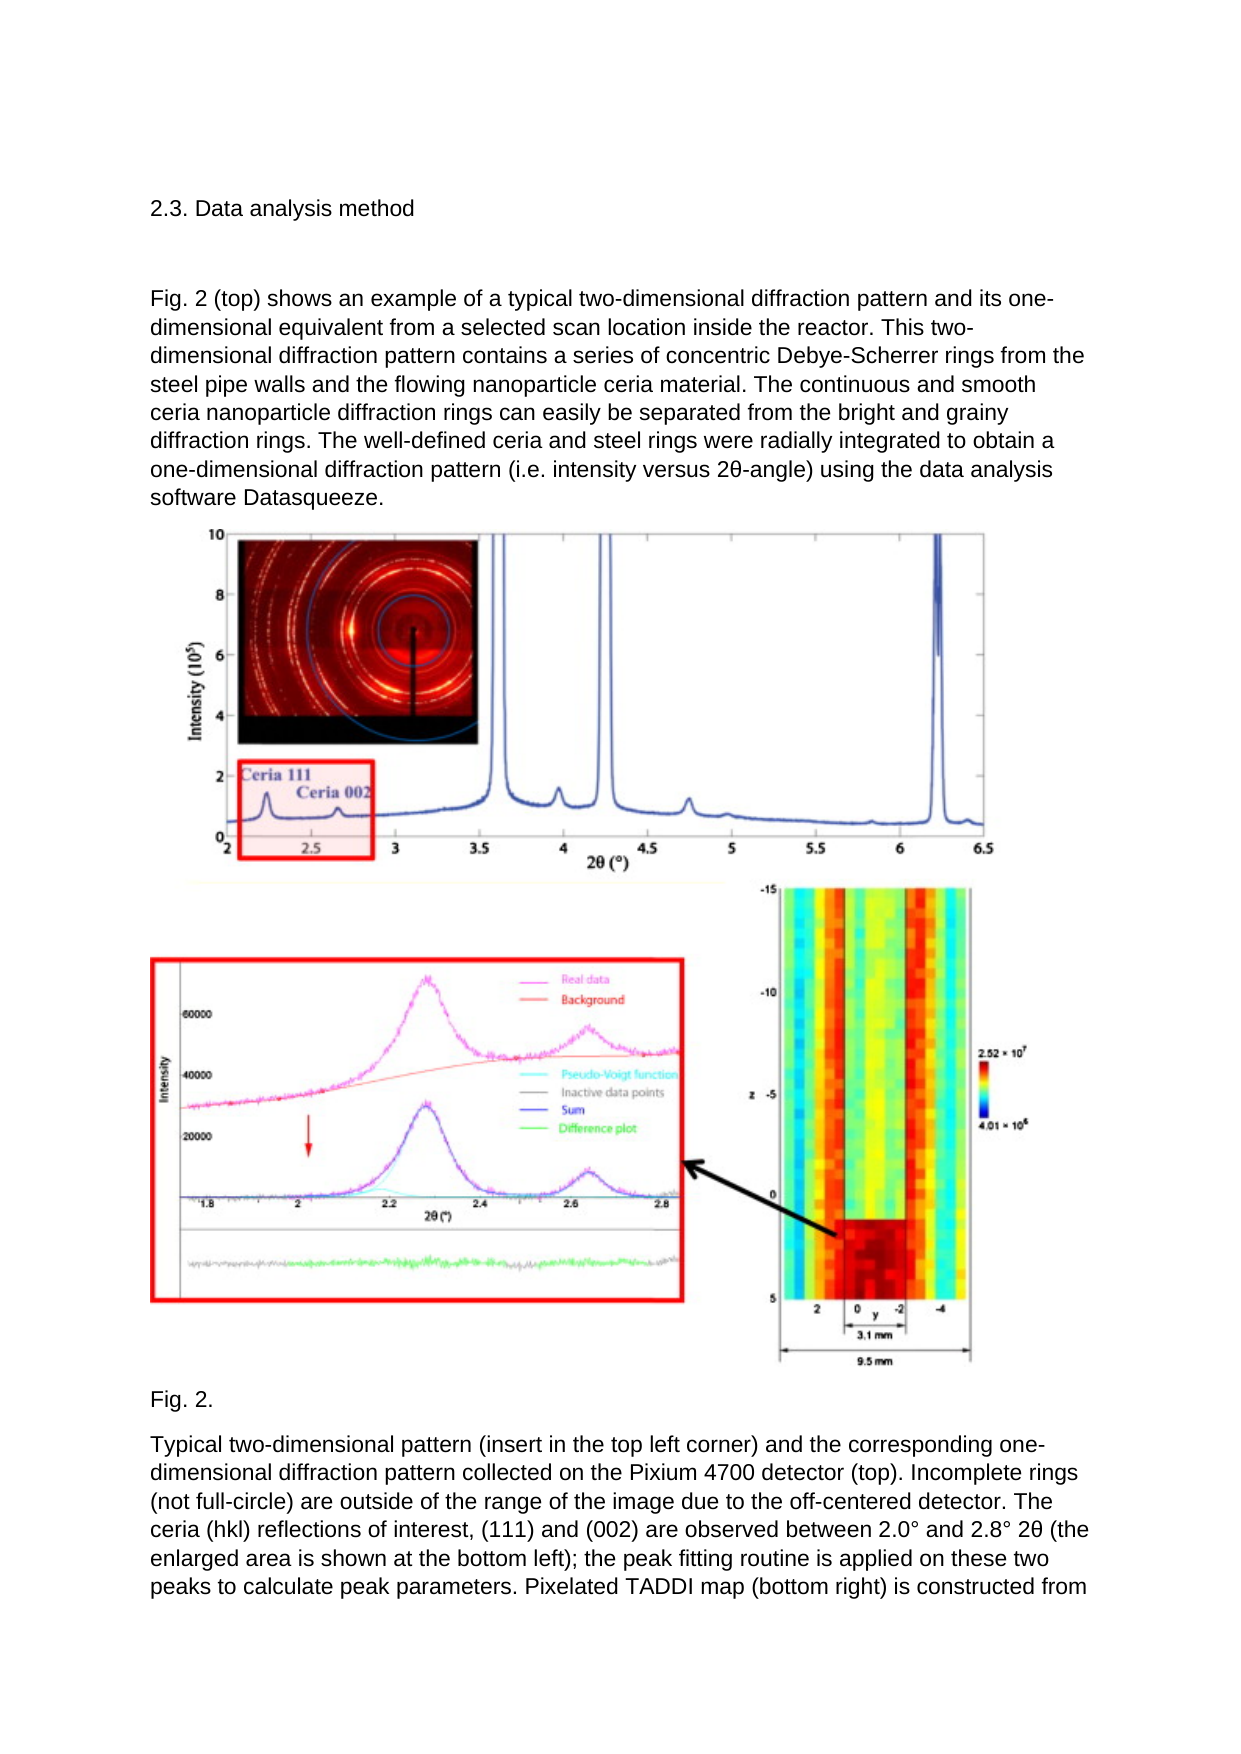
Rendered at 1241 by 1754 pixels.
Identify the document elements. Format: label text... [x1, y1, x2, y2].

text Fig. 2 (top) shows an example of a typical two-dimensional diffraction pattern and its one-dimensional equivalent from a selected scan location inside the reactor. This two-dimensional diffraction pattern contains a series of concentric Debye-Scherrer rings from the steel pipe walls and the flowing nanoparticle ceria material. The continuous and smooth ceria nanoparticle diffraction rings can easily be separated from the bright and grainy diffraction rings. The well-defined ceria and steel rings were radially integrated to obtain a one-dimensional diffraction pattern (i.e. intensity versus 2θ-angle) using the data analysis software Datasqueeze. [150, 285, 1090, 511]
picture [150, 529, 1030, 1367]
text Fig. 2. [150, 1386, 1090, 1412]
text 2.3. Data analysis method [150, 195, 1090, 221]
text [150, 1431, 1090, 1599]
